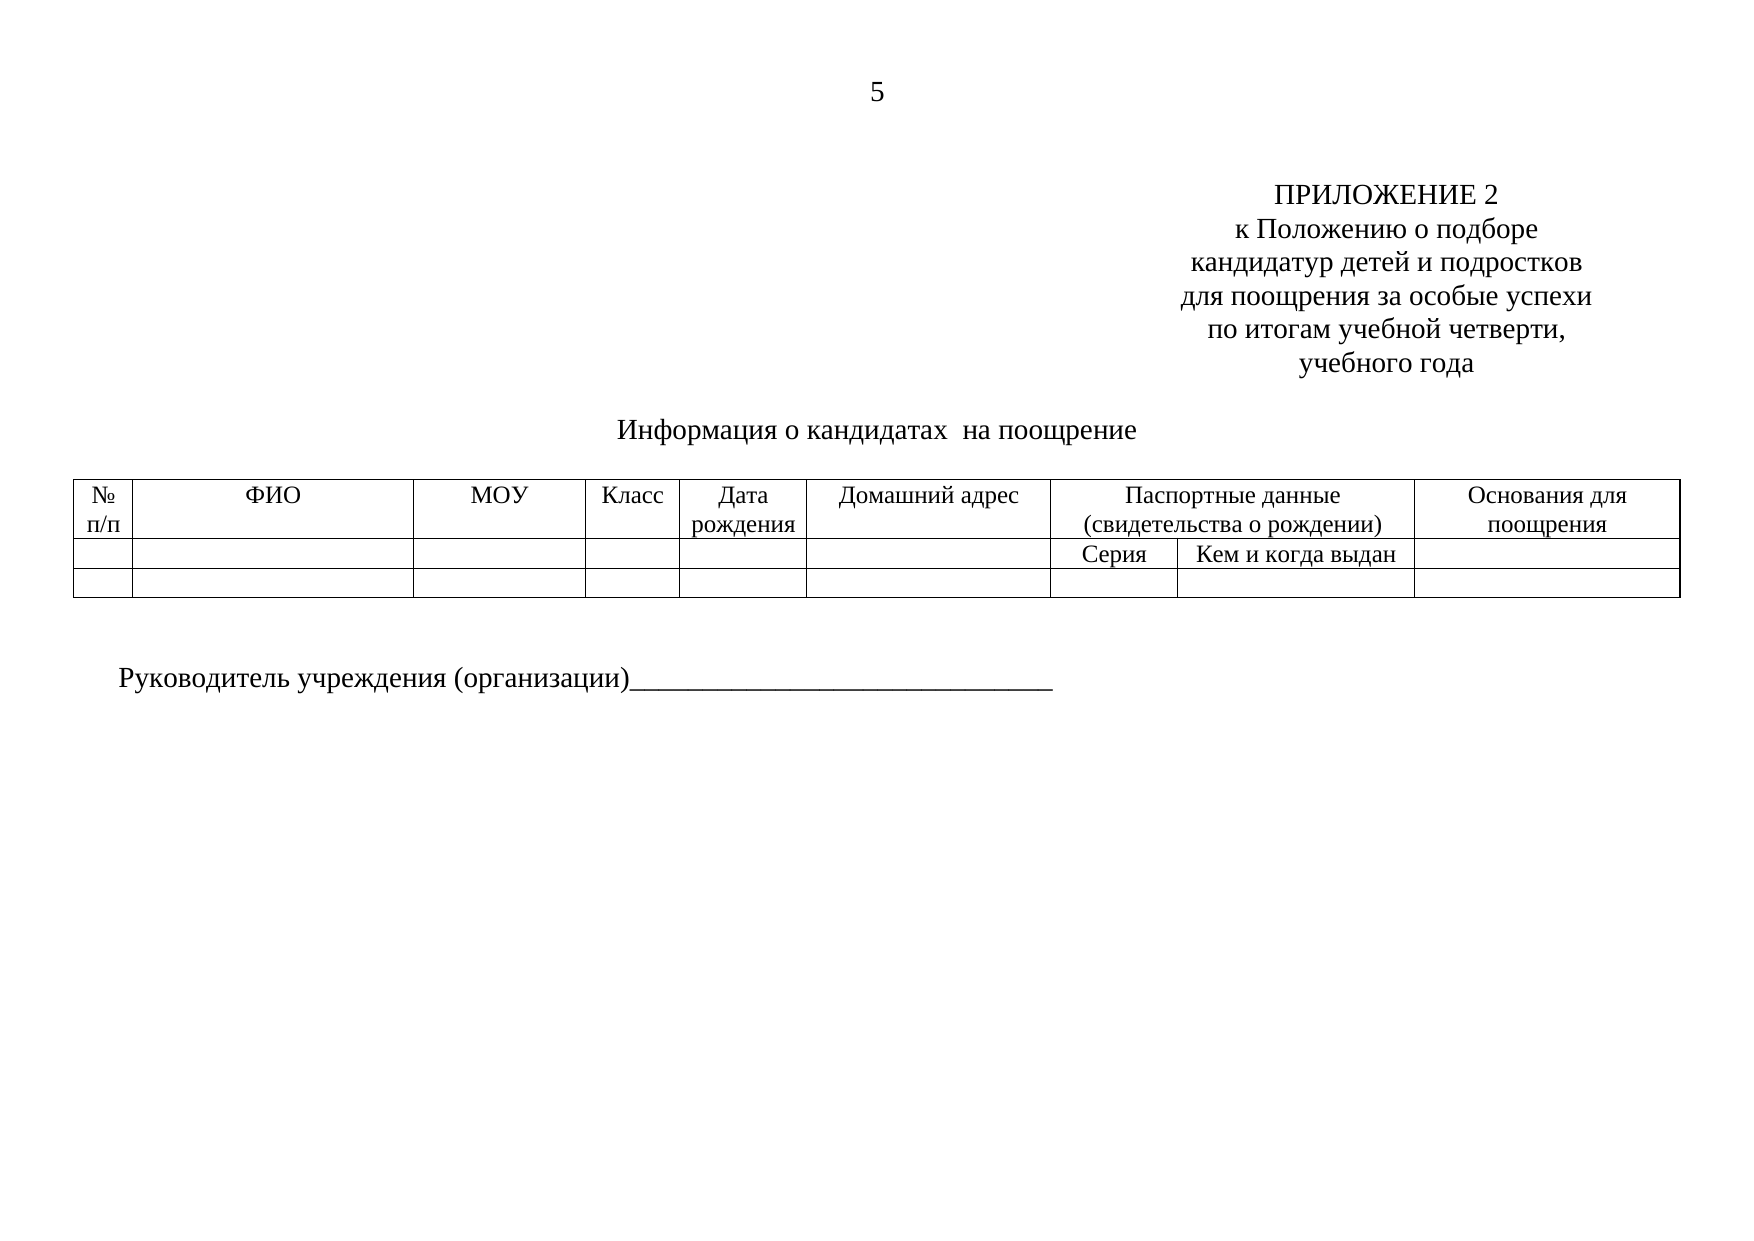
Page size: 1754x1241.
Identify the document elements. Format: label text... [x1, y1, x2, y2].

text для поощрения за особые успехи [1137, 278, 1636, 311]
text ПРИЛОЖЕНИЕ 2 [1137, 177, 1636, 211]
table_header Основания для поощрения [1415, 480, 1679, 538]
table_cell [1415, 539, 1679, 567]
text кандидатур детей и подростков [1137, 244, 1636, 278]
table_header Дата рождения [680, 480, 806, 538]
text Руководитель учреждения (организации)_____________________________ [118, 660, 1636, 693]
text Информация о кандидатах на поощрение [118, 412, 1636, 446]
text к Положению о подборе [1137, 211, 1636, 244]
table_cell [74, 569, 132, 597]
table_cell [1178, 569, 1414, 597]
table_cell [414, 539, 585, 567]
table_header Класс [586, 480, 679, 538]
text учебного года [1137, 345, 1636, 378]
table_header № п/п [74, 480, 132, 538]
text по итогам учебной четверти, [1137, 311, 1636, 345]
table_cell [1415, 569, 1679, 597]
table_header Паспортные данные (свидетельства о рождении) [1051, 480, 1414, 538]
table_cell Кем и когда выдан [1178, 539, 1414, 567]
table_cell [586, 539, 679, 567]
table_cell [680, 569, 806, 597]
table_header Домашний адрес [807, 480, 1050, 538]
table_cell [133, 569, 413, 597]
table_cell [807, 539, 1050, 567]
table_header МОУ [414, 480, 585, 538]
table_cell [74, 539, 132, 567]
table_cell [586, 569, 679, 597]
table_cell [807, 569, 1050, 597]
table_cell [414, 569, 585, 597]
table_cell [1051, 569, 1177, 597]
table_cell [133, 539, 413, 567]
table_header ФИО [133, 480, 413, 538]
table_cell Серия [1051, 539, 1177, 567]
table_cell [680, 539, 806, 567]
